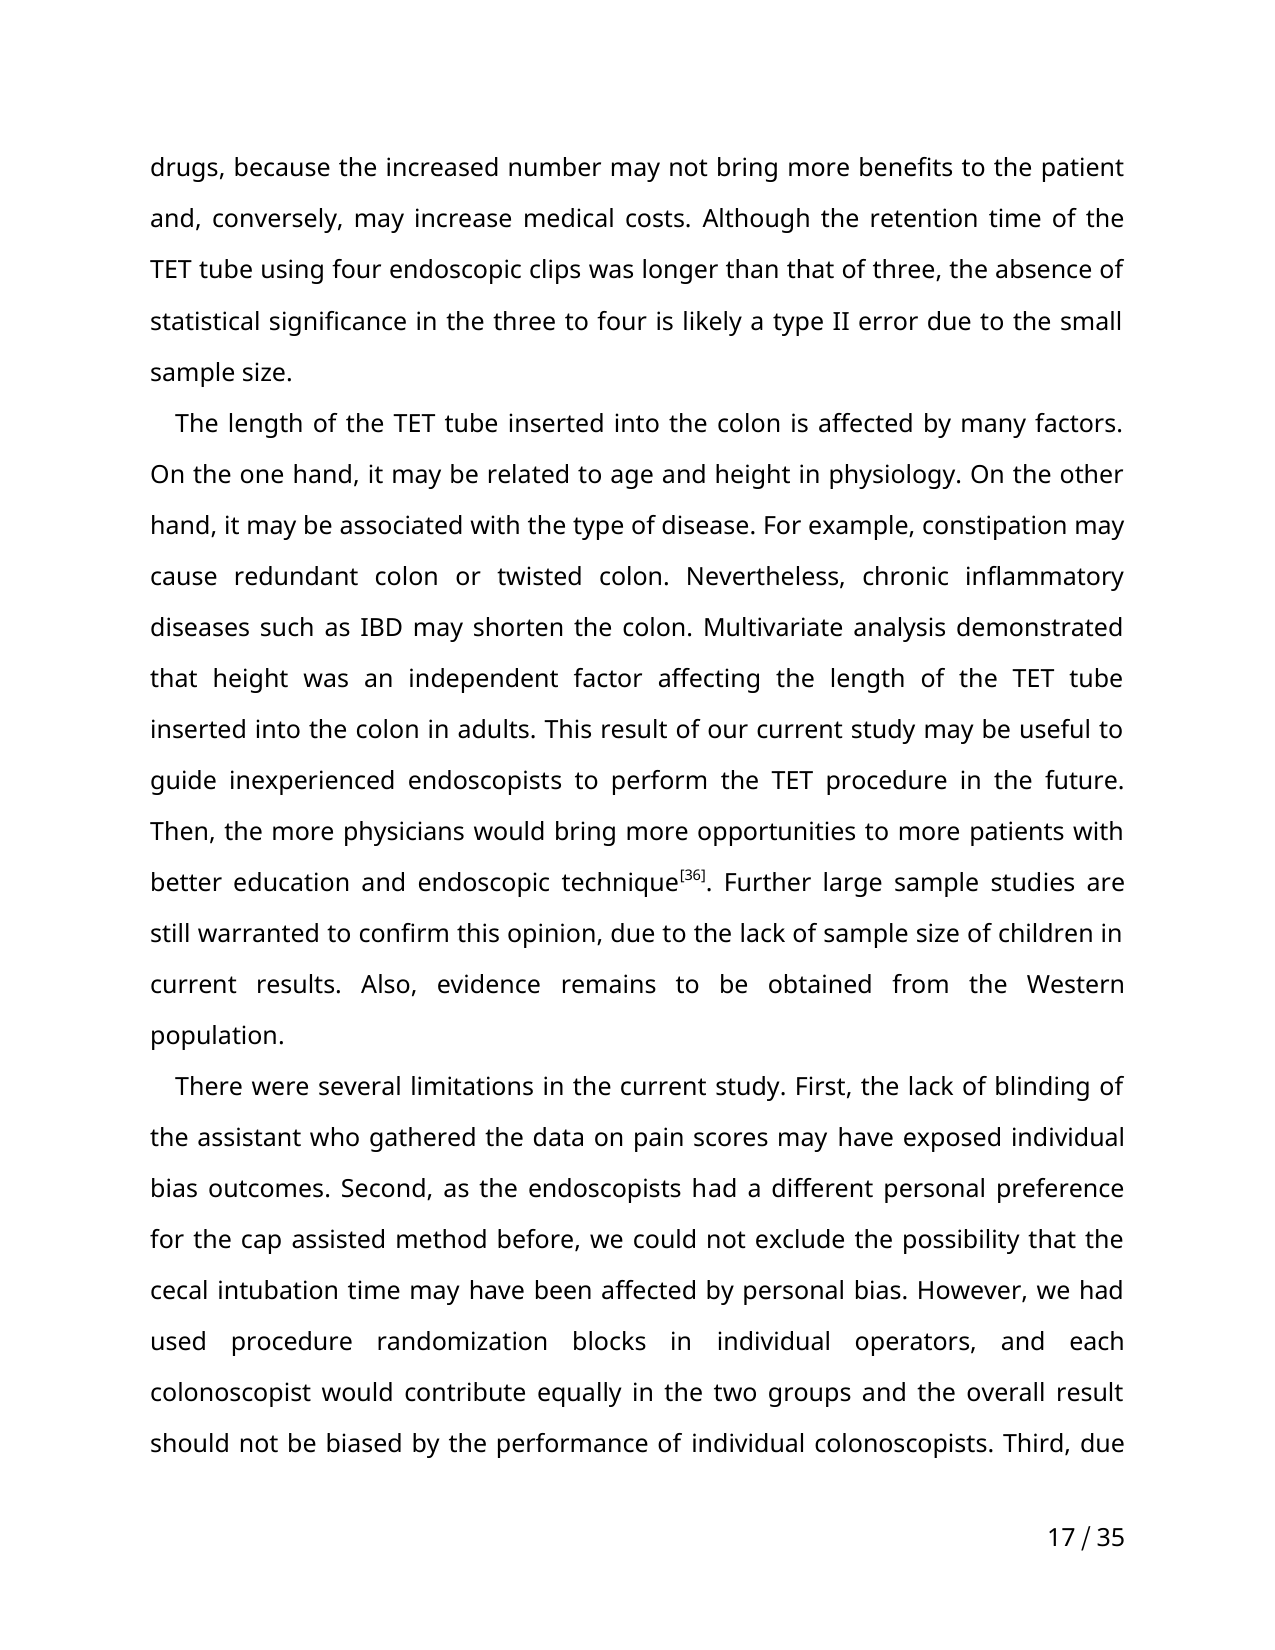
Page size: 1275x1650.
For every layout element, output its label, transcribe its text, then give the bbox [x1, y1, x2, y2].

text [150, 1069, 1125, 1460]
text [150, 150, 1125, 388]
text The length of the TET tube inserted into the colon is affected by many factors. On the one hand, it may be related to age and height in physiology. On the other hand, it may be associated with the type of disease. For example, constipation may cause redundant colon or twisted colon. Nevertheless, chronic inflammatory diseases such as IBD may shorten the colon. Multivariate analysis demonstrated that height was an independent factor affecting the length of the TET tube inserted into the colon in adults. This result of our current study may be useful to guide inexperienced endoscopists to perform the TET procedure in the future. Then, the more physicians would bring more opportunities to more patients with better education and endoscopic technique[36]. Further large sample studies are still warranted to confirm this opinion, due to the lack of sample size of children in current results. Also, evidence remains to be obtained from the Western population. [150, 405, 1125, 1052]
